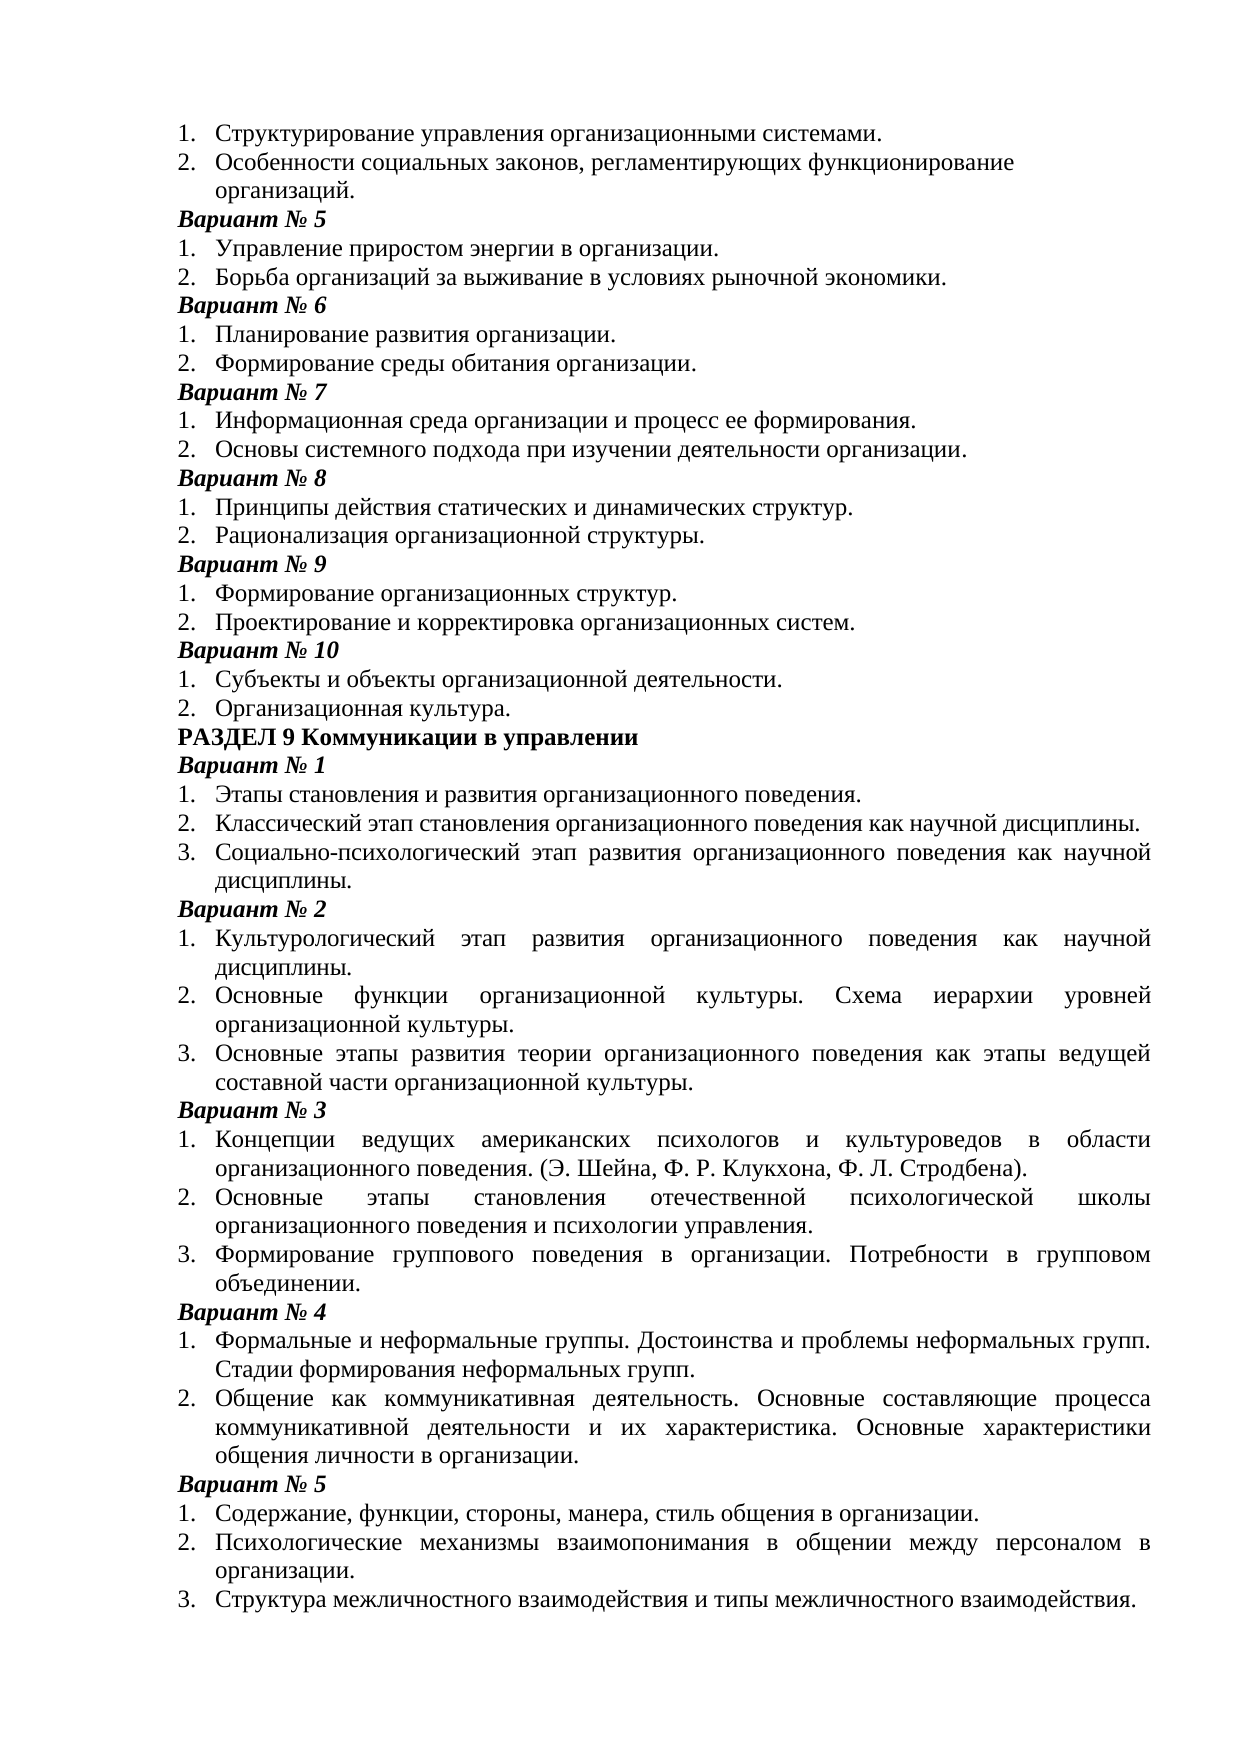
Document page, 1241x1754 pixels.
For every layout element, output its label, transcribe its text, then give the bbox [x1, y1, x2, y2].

list Формирование организационных структур. [177, 578, 1152, 607]
list Управление приростом энергии в организации. [177, 233, 1152, 262]
list Формирование среды обитания организации. [177, 348, 1152, 377]
list Особенности социальных законов, регламентирующих функционирование организаций. [177, 147, 1152, 204]
text Вариант № 4 [177, 1297, 1152, 1326]
list Структура межличностного взаимодействия и типы межличностного взаимодействия. [177, 1584, 1152, 1613]
list Психологические механизмы взаимопонимания в общении между персоналом в организации. [177, 1527, 1152, 1584]
list Планирование развития организации. [177, 319, 1152, 348]
list Принципы действия статических и динамических структур. [177, 492, 1152, 521]
text Вариант № 2 [177, 894, 1152, 923]
list Борьба организаций за выживание в условиях рыночной экономики. [177, 262, 1152, 291]
list Общение как коммуникативная деятельность. Основные составляющие процесса коммуникативной деятельности и их характеристика. Основные характеристики общения личности в организации. [177, 1383, 1152, 1469]
text Вариант № 8 [177, 463, 1152, 492]
list Основные этапы становления отечественной психологической школы организационного поведения и психологии управления. [177, 1182, 1152, 1239]
list Основы системного подхода при изучении деятельности организации. [177, 434, 1152, 463]
text Вариант № 7 [177, 377, 1152, 406]
text Вариант № 1 [177, 751, 1152, 779]
list Информационная среда организации и процесс ее формирования. [177, 406, 1152, 434]
list Содержание, функции, стороны, манера, стиль общения в организации. [177, 1498, 1152, 1527]
list Концепции ведущих американских психологов и культуроведов в области организационного поведения. (Э. Шейна, Ф. Р. Клукхона, Ф. Л. Стродбена). [177, 1124, 1152, 1182]
list Этапы становления и развития организационного поведения. [177, 779, 1152, 808]
list Рационализация организационной структуры. [177, 521, 1152, 549]
text Вариант № 10 [177, 636, 1152, 664]
list Основные функции организационной культуры. Схема иерархии уровней организационной культуры. [177, 981, 1152, 1038]
text РАЗДЕЛ 9 Коммуникации в управлении [177, 722, 1152, 751]
list Структурирование управления организационными системами. [177, 118, 1152, 147]
text Вариант № 5 [177, 204, 1152, 233]
text Вариант № 3 [177, 1096, 1152, 1124]
text Вариант № 9 [177, 549, 1152, 578]
list Формальные и неформальные группы. Достоинства и проблемы неформальных групп. Стадии формирования неформальных групп. [177, 1326, 1152, 1383]
list Проектирование и корректировка организационных систем. [177, 607, 1152, 636]
list Основные этапы развития теории организационного поведения как этапы ведущей составной части организационной культуры. [177, 1038, 1152, 1096]
list Организационная культура. [177, 693, 1152, 722]
list Формирование группового поведения в организации. Потребности в групповом объединении. [177, 1239, 1152, 1297]
text Вариант № 5 [177, 1469, 1152, 1498]
list Классический этап становления организационного поведения как научной дисциплины. [177, 808, 1152, 837]
text Вариант № 6 [177, 291, 1152, 319]
list Субъекты и объекты организационной деятельности. [177, 664, 1152, 693]
list Социально-психологический этап развития организационного поведения как научной дисциплины. [177, 837, 1152, 894]
list Культурологический этап развития организационного поведения как научной дисциплины. [177, 923, 1152, 981]
